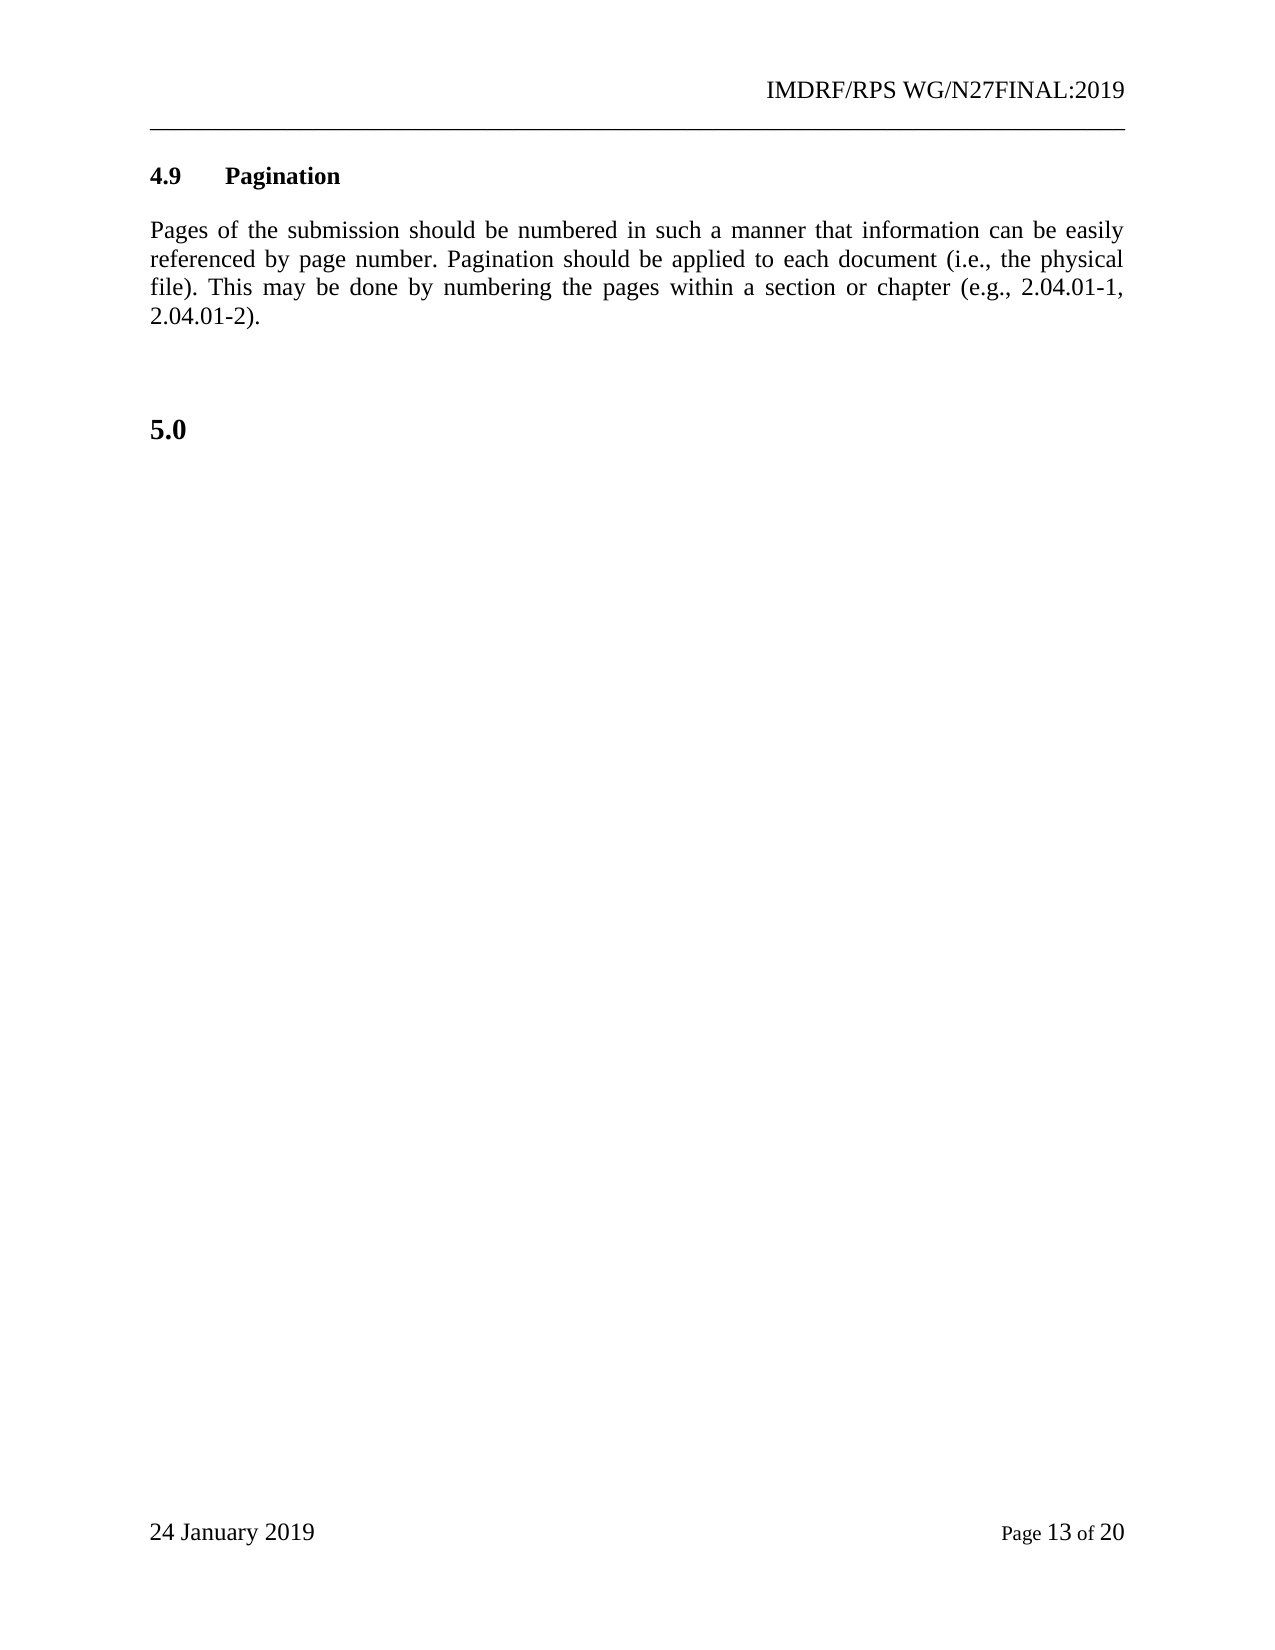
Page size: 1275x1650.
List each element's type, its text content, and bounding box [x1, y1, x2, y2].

text Pages of the submission should be numbered in such a manner that information can be easily referenced by page number. Pagination should be applied to each document (i.e., the physical file). This may be done by numbering the pages within a section or chapter (e.g., 2.04.01-1, 2.04.01-2). [150, 215, 1125, 330]
subtitle Pagination [150, 161, 1125, 190]
